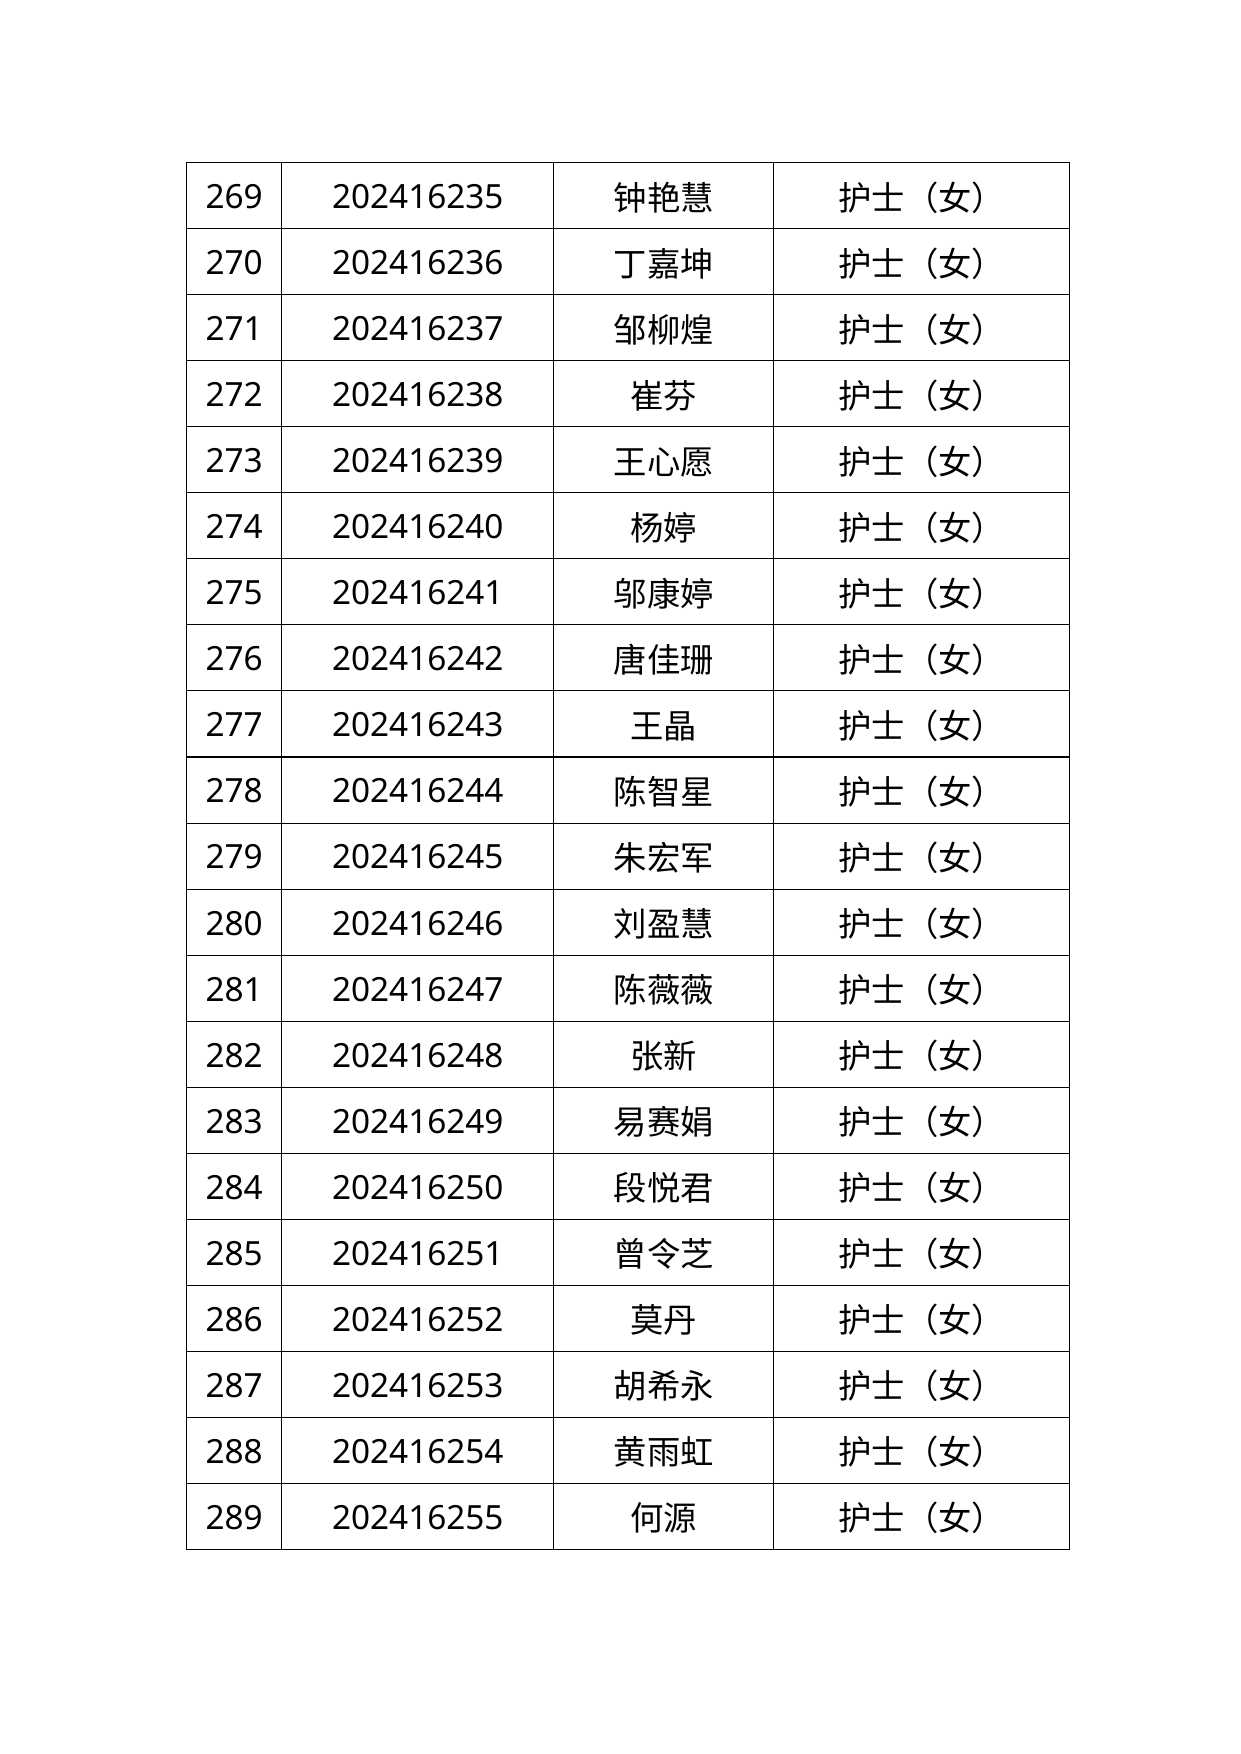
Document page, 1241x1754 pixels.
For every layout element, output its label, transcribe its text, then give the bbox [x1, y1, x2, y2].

table_cell 280 [187, 890, 281, 954]
table_cell 272 [187, 361, 281, 426]
table_cell 202416246 [282, 890, 553, 954]
table_cell 钟艳慧 [554, 163, 773, 228]
table_cell 282 [187, 1022, 281, 1087]
table_cell 202416237 [282, 295, 553, 360]
table_cell 护士（女） [774, 1352, 1069, 1417]
table_cell 202416236 [282, 229, 553, 294]
table_cell 283 [187, 1088, 281, 1153]
table_cell 段悦君 [554, 1154, 773, 1219]
table_cell 286 [187, 1286, 281, 1351]
table_cell 202416253 [282, 1352, 553, 1417]
table_cell 202416249 [282, 1088, 553, 1153]
table_cell 护士（女） [774, 824, 1069, 888]
table_cell 护士（女） [774, 1220, 1069, 1285]
table_cell 273 [187, 427, 281, 492]
table_cell 护士（女） [774, 890, 1069, 954]
table_cell 284 [187, 1154, 281, 1219]
table_cell 护士（女） [774, 295, 1069, 360]
table_cell 202416251 [282, 1220, 553, 1285]
table_cell 285 [187, 1220, 281, 1285]
table_cell 护士（女） [774, 625, 1069, 690]
table_cell 202416239 [282, 427, 553, 492]
table_cell 胡希永 [554, 1352, 773, 1417]
table_cell 莫丹 [554, 1286, 773, 1351]
table_cell 护士（女） [774, 361, 1069, 426]
table_cell 护士（女） [774, 758, 1069, 822]
table_cell 黄雨虹 [554, 1418, 773, 1483]
table_cell 202416248 [282, 1022, 553, 1087]
table_cell 护士（女） [774, 559, 1069, 624]
table_cell 269 [187, 163, 281, 228]
table_cell 崔芬 [554, 361, 773, 426]
table_cell 202416247 [282, 956, 553, 1021]
table_cell 202416238 [282, 361, 553, 426]
table_cell 朱宏军 [554, 824, 773, 888]
table_cell 护士（女） [774, 1154, 1069, 1219]
table_cell 护士（女） [774, 1484, 1069, 1549]
table_cell 202416254 [282, 1418, 553, 1483]
table_cell 202416245 [282, 824, 553, 888]
table_cell 易赛娟 [554, 1088, 773, 1153]
table_cell 护士（女） [774, 956, 1069, 1021]
table_cell 护士（女） [774, 493, 1069, 558]
table_cell 唐佳珊 [554, 625, 773, 690]
table_cell 275 [187, 559, 281, 624]
table_cell 289 [187, 1484, 281, 1549]
table_cell 287 [187, 1352, 281, 1417]
table_cell 护士（女） [774, 691, 1069, 756]
table_cell 202416244 [282, 758, 553, 822]
table_cell 张新 [554, 1022, 773, 1087]
table_cell 曾令芝 [554, 1220, 773, 1285]
table_cell 274 [187, 493, 281, 558]
table_cell 护士（女） [774, 1286, 1069, 1351]
table_cell 杨婷 [554, 493, 773, 558]
table_cell 270 [187, 229, 281, 294]
table_cell 202416250 [282, 1154, 553, 1219]
table_cell 202416252 [282, 1286, 553, 1351]
table_cell 281 [187, 956, 281, 1021]
table_cell 邹柳煌 [554, 295, 773, 360]
table_cell 护士（女） [774, 1418, 1069, 1483]
table_cell 278 [187, 758, 281, 822]
table_cell 202416243 [282, 691, 553, 756]
table_cell 护士（女） [774, 427, 1069, 492]
table_cell 202416240 [282, 493, 553, 558]
table_cell 何源 [554, 1484, 773, 1549]
table_cell 202416255 [282, 1484, 553, 1549]
table_cell 刘盈慧 [554, 890, 773, 954]
table_cell 276 [187, 625, 281, 690]
table_cell 护士（女） [774, 163, 1069, 228]
table_cell 护士（女） [774, 1088, 1069, 1153]
table_cell 279 [187, 824, 281, 888]
table_cell 陈薇薇 [554, 956, 773, 1021]
table_cell 护士（女） [774, 1022, 1069, 1087]
table_cell 202416241 [282, 559, 553, 624]
table_cell 丁嘉坤 [554, 229, 773, 294]
table_cell 王心愿 [554, 427, 773, 492]
table_cell 陈智星 [554, 758, 773, 822]
table_cell 202416235 [282, 163, 553, 228]
table_cell 277 [187, 691, 281, 756]
table_cell 271 [187, 295, 281, 360]
table_cell 288 [187, 1418, 281, 1483]
table_cell 202416242 [282, 625, 553, 690]
table_cell 王晶 [554, 691, 773, 756]
table_cell 邬康婷 [554, 559, 773, 624]
table_cell 护士（女） [774, 229, 1069, 294]
